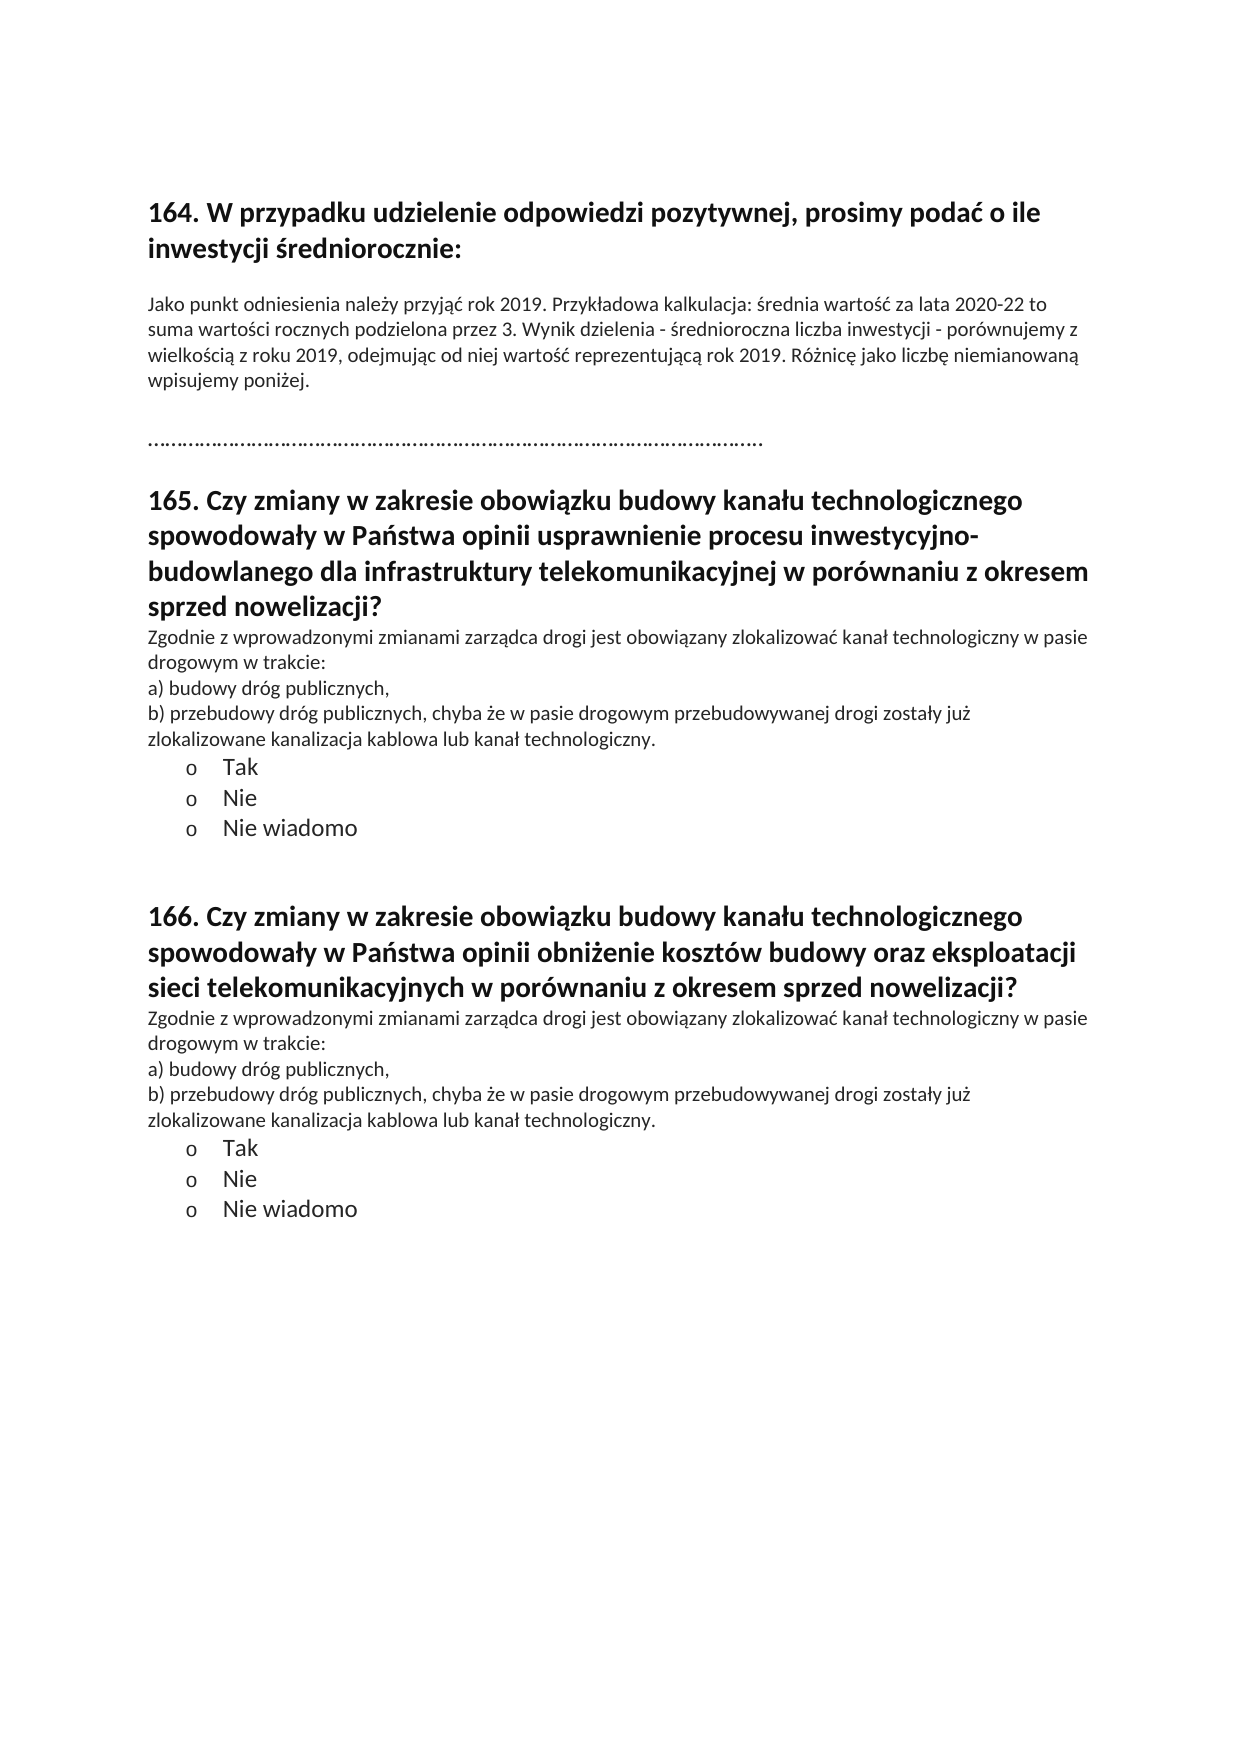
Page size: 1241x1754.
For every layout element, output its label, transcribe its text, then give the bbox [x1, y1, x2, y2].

text 164. W przypadku udzielenie odpowiedzi pozytywnej, prosimy podać o ile inwestycji średniorocznie: [148, 194, 1093, 266]
list Tak [185, 751, 1093, 782]
list Tak [185, 1132, 1093, 1163]
list Nie wiadomo [185, 812, 1093, 843]
text 166. Czy zmiany w zakresie obowiązku budowy kanału technologicznego spowodowały w Państwa opinii obniżenie kosztów budowy oraz eksploatacji sieci telekomunikacyjnych w porównaniu z okresem sprzed nowelizacji? [148, 898, 1093, 1005]
text …………………………………………………………………………………………….. [148, 422, 1093, 452]
text a) budowy dróg publicznych, [148, 675, 1093, 700]
text b) przebudowy dróg publicznych, chyba że w pasie drogowym przebudowywanej drogi zostały już zlokalizowane kanalizacja kablowa lub kanał technologiczny. [148, 1081, 1093, 1132]
text a) budowy dróg publicznych, [148, 1056, 1093, 1081]
list Nie wiadomo [185, 1193, 1093, 1224]
text Zgodnie z wprowadzonymi zmianami zarządca drogi jest obowiązany zlokalizować kanał technologiczny w pasie drogowym w trakcie: [148, 1005, 1093, 1056]
text b) przebudowy dróg publicznych, chyba że w pasie drogowym przebudowywanej drogi zostały już zlokalizowane kanalizacja kablowa lub kanał technologiczny. [148, 700, 1093, 751]
list Nie [185, 782, 1093, 812]
text Jako punkt odniesienia należy przyjąć rok 2019. Przykładowa kalkulacja: średnia wartość za lata 2020-22 to suma wartości rocznych podzielona przez 3. Wynik dzielenia - średnioroczna liczba inwestycji - porównujemy z wielkością z roku 2019, odejmując od niej wartość reprezentującą rok 2019. Różnicę jako liczbę niemianowaną wpisujemy poniżej. [148, 291, 1093, 393]
text 165. Czy zmiany w zakresie obowiązku budowy kanału technologicznego spowodowały w Państwa opinii usprawnienie procesu inwestycyjno-budowlanego dla infrastruktury telekomunikacyjnej w porównaniu z okresem sprzed nowelizacji? [148, 482, 1093, 624]
text Zgodnie z wprowadzonymi zmianami zarządca drogi jest obowiązany zlokalizować kanał technologiczny w pasie drogowym w trakcie: [148, 624, 1093, 675]
list Nie [185, 1163, 1093, 1193]
